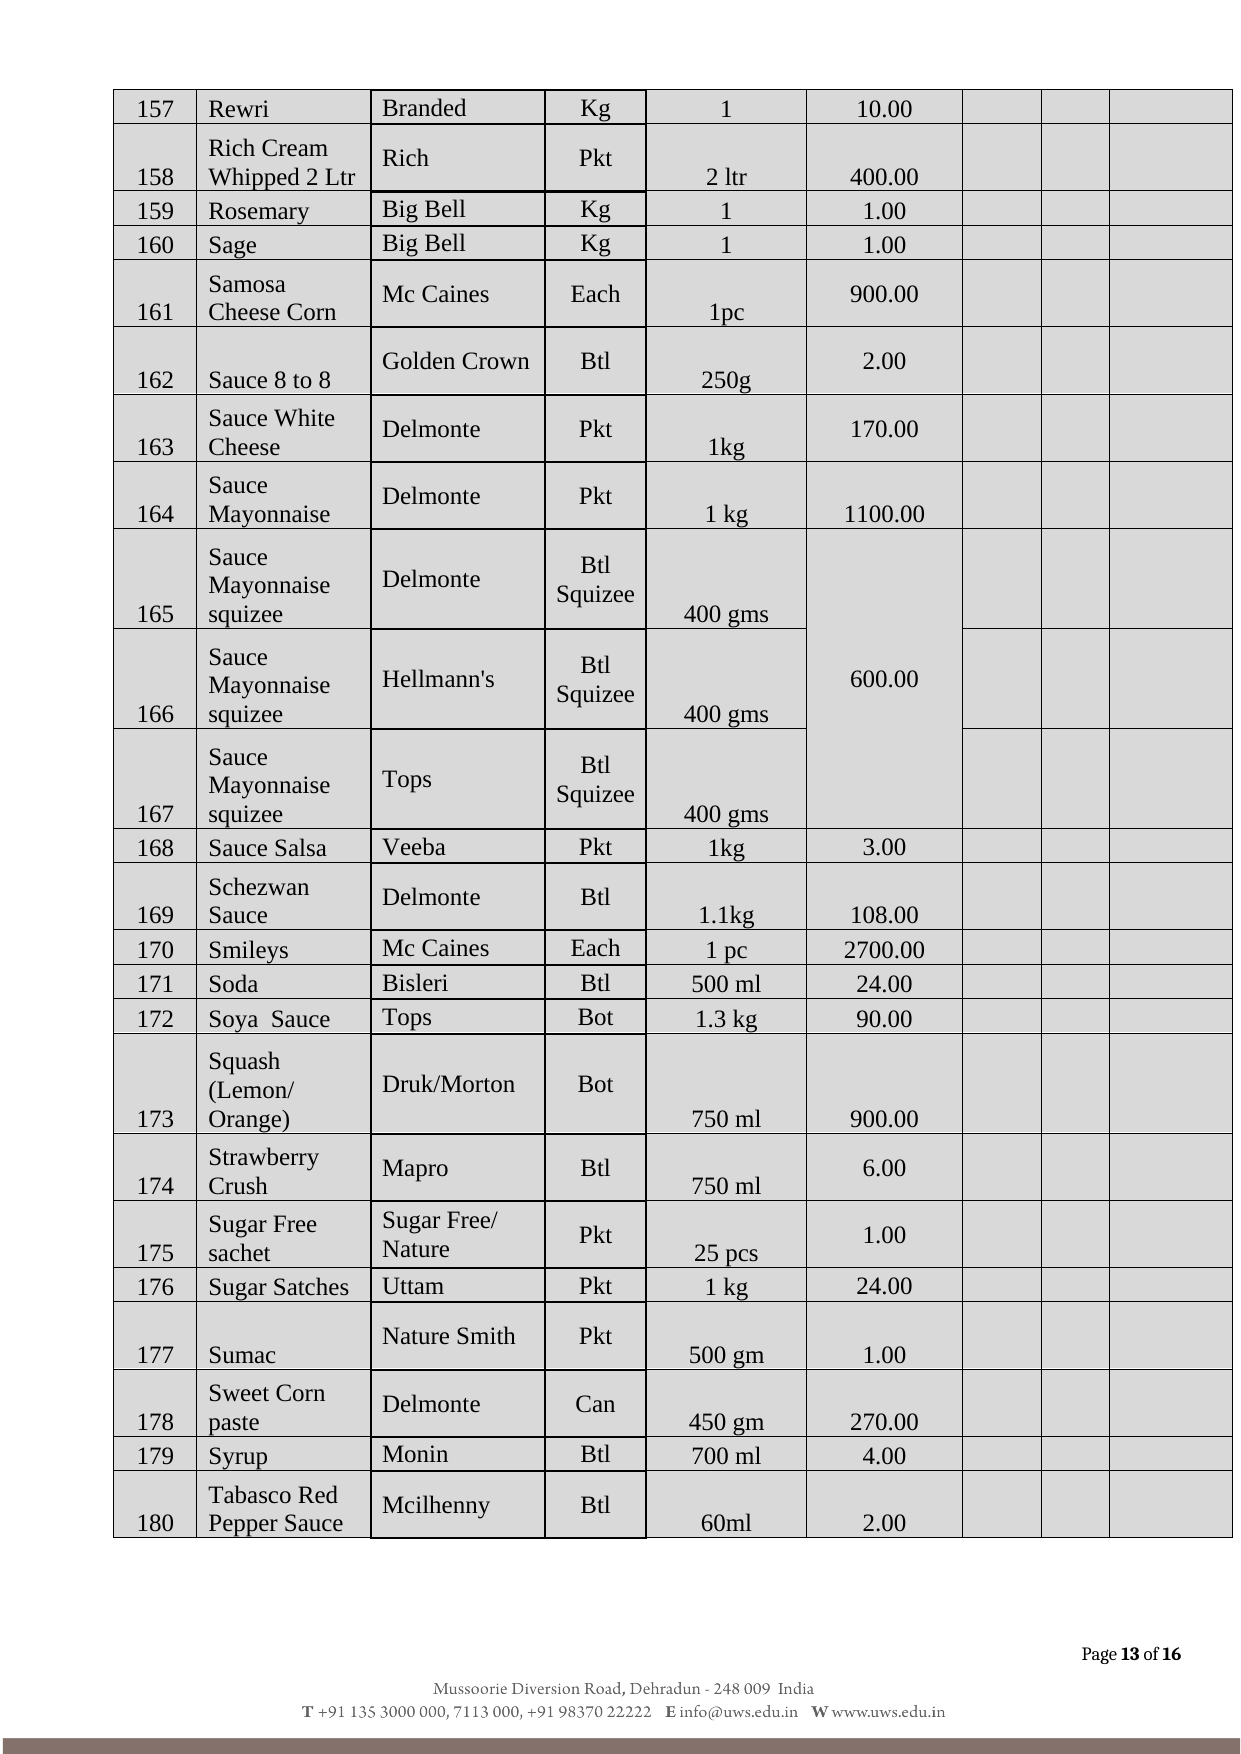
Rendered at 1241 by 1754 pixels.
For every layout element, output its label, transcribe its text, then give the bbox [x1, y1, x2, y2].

table_cell 160 [114, 226, 196, 259]
table_cell Monin [372, 1438, 544, 1470]
table_cell 10.00 [807, 90, 962, 123]
table_cell 400 gms [647, 629, 806, 728]
table_cell 1.1kg [647, 863, 806, 929]
table_cell [1110, 395, 1232, 461]
table_cell [963, 260, 1041, 326]
table_cell 700 ml [647, 1437, 806, 1470]
table_cell 178 [114, 1370, 196, 1436]
table_cell [1042, 1471, 1109, 1537]
table_cell [1042, 529, 1109, 628]
table_cell [1110, 1471, 1232, 1537]
table_cell 1 kg [647, 1268, 806, 1301]
table_cell Big Bell [372, 193, 544, 225]
table_cell Sweet Corn paste [197, 1370, 370, 1436]
table_cell [1110, 965, 1232, 998]
table_cell [963, 1370, 1041, 1436]
table_cell 165 [114, 529, 196, 628]
table_cell [963, 965, 1041, 998]
table_cell 179 [114, 1437, 196, 1470]
table_cell [1110, 1134, 1232, 1200]
table_cell 500 ml [647, 965, 806, 998]
table_cell Pkt [546, 1303, 645, 1368]
table_cell Sage [197, 226, 370, 259]
table_cell [1110, 462, 1232, 528]
table_cell [1110, 260, 1232, 326]
table_cell Sugar Satches [197, 1268, 370, 1301]
table_cell [1042, 90, 1109, 123]
table_cell [1042, 629, 1109, 728]
table_cell [963, 191, 1041, 225]
table_cell Each [546, 931, 645, 964]
table_cell Bot [546, 1035, 645, 1132]
table_cell 2 ltr [647, 124, 806, 190]
table_cell 1 [647, 90, 806, 123]
table_cell Soya Sauce [197, 999, 370, 1032]
table_cell [1042, 999, 1109, 1032]
table_cell 159 [114, 191, 196, 225]
table_cell [963, 999, 1041, 1032]
table_cell 1.00 [807, 191, 962, 225]
table_cell 168 [114, 829, 196, 862]
table_cell Kg [546, 91, 645, 123]
table_cell Sugar Free/ Nature [372, 1202, 544, 1267]
table_cell 900.00 [807, 1034, 962, 1132]
table_cell Btl [546, 1438, 645, 1470]
table_cell [1042, 729, 1109, 828]
table_cell Btl Squizee [546, 730, 645, 828]
table_cell [963, 529, 1041, 628]
table_cell 2.00 [807, 327, 962, 393]
table_cell 60ml [647, 1471, 806, 1537]
table_cell [1110, 1034, 1232, 1132]
table_cell [1042, 1370, 1109, 1436]
table_cell 171 [114, 965, 196, 998]
table_cell 170.00 [807, 395, 962, 461]
table_cell 162 [114, 327, 196, 393]
table_cell [963, 1134, 1041, 1200]
table_cell 450 gm [647, 1370, 806, 1436]
table_cell 400.00 [807, 124, 962, 190]
table_cell [963, 629, 1041, 728]
table_cell [1042, 1201, 1109, 1267]
table_cell 3.00 [807, 829, 962, 862]
table_cell Druk/Morton [372, 1035, 544, 1132]
table_cell 1 [647, 191, 806, 225]
table_cell [963, 395, 1041, 461]
table_cell 90.00 [807, 999, 962, 1032]
table_cell Tabasco Red Pepper Sauce [197, 1471, 370, 1537]
table_cell Can [546, 1371, 645, 1436]
table_cell [1042, 1134, 1109, 1200]
table_cell [1042, 327, 1109, 393]
table_cell [1042, 462, 1109, 528]
table_cell Sauce Mayonnaise squizee [197, 729, 370, 828]
table_cell 1 kg [647, 462, 806, 528]
table_cell Btl [546, 864, 645, 929]
table_cell Rich Cream Whipped 2 Ltr [197, 124, 370, 190]
table_cell 500 gm [647, 1302, 806, 1368]
table_cell [963, 1471, 1041, 1537]
table_cell [1110, 1302, 1232, 1368]
table_cell Bot [546, 1000, 645, 1032]
table_cell [963, 729, 1041, 828]
table_cell Pkt [546, 1202, 645, 1267]
table_cell 750 ml [647, 1034, 806, 1132]
table_cell 1 [647, 226, 806, 259]
table_cell Kg [546, 193, 645, 225]
table_cell 270.00 [807, 1370, 962, 1436]
table_cell Schezwan Sauce [197, 863, 370, 929]
table_cell [1042, 1437, 1109, 1470]
table_cell 174 [114, 1134, 196, 1200]
table_cell Tops [372, 730, 544, 828]
table_cell [1110, 930, 1232, 964]
table_cell 167 [114, 729, 196, 828]
table_cell Veeba [372, 830, 544, 862]
table_cell [1110, 1201, 1232, 1267]
table_cell [1042, 930, 1109, 964]
table_cell 4.00 [807, 1437, 962, 1470]
table_cell 1 pc [647, 930, 806, 964]
table_cell [1042, 226, 1109, 259]
table_cell 176 [114, 1268, 196, 1301]
table_cell 180 [114, 1471, 196, 1537]
table_cell [1110, 863, 1232, 929]
table_cell 1kg [647, 829, 806, 862]
table_cell 1100.00 [807, 462, 962, 528]
table_cell [1042, 395, 1109, 461]
table_cell [963, 327, 1041, 393]
table_cell 1pc [647, 260, 806, 326]
table_cell Btl Squizee [546, 630, 645, 728]
table_cell 164 [114, 462, 196, 528]
table_cell Btl [546, 328, 645, 393]
table_cell [963, 1268, 1041, 1301]
table_cell Sugar Free sachet [197, 1201, 370, 1267]
table_cell [1110, 90, 1232, 123]
table_cell Delmonte [372, 463, 544, 528]
table_cell Strawberry Crush [197, 1134, 370, 1200]
table_cell Branded [372, 91, 544, 123]
table_cell [1110, 191, 1232, 225]
table_cell 163 [114, 395, 196, 461]
table_cell [1110, 226, 1232, 259]
table_cell Rich [372, 125, 544, 190]
table_cell 169 [114, 863, 196, 929]
table_cell Pkt [546, 463, 645, 528]
table_cell 600.00 [807, 529, 962, 828]
table_cell 1.00 [807, 1302, 962, 1368]
table_cell [1110, 1268, 1232, 1301]
table_cell Sumac [197, 1302, 370, 1368]
table_cell Each [546, 261, 645, 326]
table_cell Pkt [546, 125, 645, 190]
table_cell Delmonte [372, 396, 544, 461]
table_cell 166 [114, 629, 196, 728]
table_cell 170 [114, 930, 196, 964]
table_cell Squash (Lemon/ Orange) [197, 1034, 370, 1132]
table_cell 750 ml [647, 1134, 806, 1200]
table_cell 1.00 [807, 226, 962, 259]
table_cell [963, 90, 1041, 123]
table_cell Mcilhenny [372, 1472, 544, 1537]
table_cell [963, 930, 1041, 964]
table_cell Nature Smith [372, 1303, 544, 1368]
table_cell [1042, 191, 1109, 225]
table_cell [963, 829, 1041, 862]
table_cell Kg [546, 227, 645, 259]
table_cell [963, 1437, 1041, 1470]
table_cell 157 [114, 90, 196, 123]
table_cell Soda [197, 965, 370, 998]
table_cell Delmonte [372, 1371, 544, 1436]
table_cell Rewri [197, 90, 370, 123]
table_cell Btl Squizee [546, 530, 645, 628]
table_cell 172 [114, 999, 196, 1032]
table_cell Golden Crown [372, 328, 544, 393]
table_cell [963, 1201, 1041, 1267]
table_cell Delmonte [372, 530, 544, 628]
table_cell [1042, 1268, 1109, 1301]
table_cell Pkt [546, 830, 645, 862]
table_cell 1kg [647, 395, 806, 461]
table_cell Mc Caines [372, 931, 544, 964]
table_cell 108.00 [807, 863, 962, 929]
table_cell [1110, 829, 1232, 862]
table_cell 6.00 [807, 1134, 962, 1200]
picture [2, 1669, 1241, 1754]
table_cell Uttam [372, 1269, 544, 1301]
table_cell 250g [647, 327, 806, 393]
table_cell Sauce Salsa [197, 829, 370, 862]
table_cell 161 [114, 260, 196, 326]
table_cell Sauce White Cheese [197, 395, 370, 461]
table_cell 400 gms [647, 729, 806, 828]
table_cell Bisleri [372, 966, 544, 998]
table_cell [1110, 529, 1232, 628]
table_cell 158 [114, 124, 196, 190]
table_cell [1042, 1302, 1109, 1368]
table_cell Pkt [546, 1269, 645, 1301]
table_cell Sauce Mayonnaise [197, 462, 370, 528]
table_cell [1042, 1034, 1109, 1132]
table_cell 900.00 [807, 260, 962, 326]
table_cell [1110, 327, 1232, 393]
table_cell [1110, 729, 1232, 828]
table_cell Btl [546, 966, 645, 998]
table_cell Rosemary [197, 191, 370, 225]
table_cell 2700.00 [807, 930, 962, 964]
table_cell [1042, 965, 1109, 998]
table_cell Sauce 8 to 8 [197, 327, 370, 393]
table_cell [1110, 1437, 1232, 1470]
table_cell 2.00 [807, 1471, 962, 1537]
table_cell Sauce Mayonnaise squizee [197, 629, 370, 728]
table_cell [963, 124, 1041, 190]
table_cell [963, 226, 1041, 259]
table_cell [1110, 629, 1232, 728]
table_cell [1042, 260, 1109, 326]
table_cell Syrup [197, 1437, 370, 1470]
table_cell 1.3 kg [647, 999, 806, 1032]
table_cell Tops [372, 1000, 544, 1032]
table_cell 175 [114, 1201, 196, 1267]
table_cell Btl [546, 1472, 645, 1537]
table_cell Smileys [197, 930, 370, 964]
table_cell Delmonte [372, 864, 544, 929]
table_cell [1110, 1370, 1232, 1436]
table_cell [1042, 124, 1109, 190]
table_cell Hellmann's [372, 630, 544, 728]
table_cell [1042, 829, 1109, 862]
table_cell 1.00 [807, 1201, 962, 1267]
table_cell Samosa Cheese Corn [197, 260, 370, 326]
table_cell [963, 863, 1041, 929]
table_cell Mapro [372, 1135, 544, 1200]
table_cell Big Bell [372, 227, 544, 259]
table_cell [963, 462, 1041, 528]
table_cell [1110, 124, 1232, 190]
table_cell 24.00 [807, 965, 962, 998]
table_cell 25 pcs [647, 1201, 806, 1267]
table_cell 173 [114, 1034, 196, 1132]
table_cell Mc Caines [372, 261, 544, 326]
table_cell Pkt [546, 396, 645, 461]
table_cell [963, 1302, 1041, 1368]
table_cell Btl [546, 1135, 645, 1200]
table_cell [963, 1034, 1041, 1132]
table_cell 400 gms [647, 529, 806, 628]
table_cell 24.00 [807, 1268, 962, 1301]
table_cell Sauce Mayonnaise squizee [197, 529, 370, 628]
table_cell 177 [114, 1302, 196, 1368]
table_cell [1110, 999, 1232, 1032]
table_cell [1042, 863, 1109, 929]
